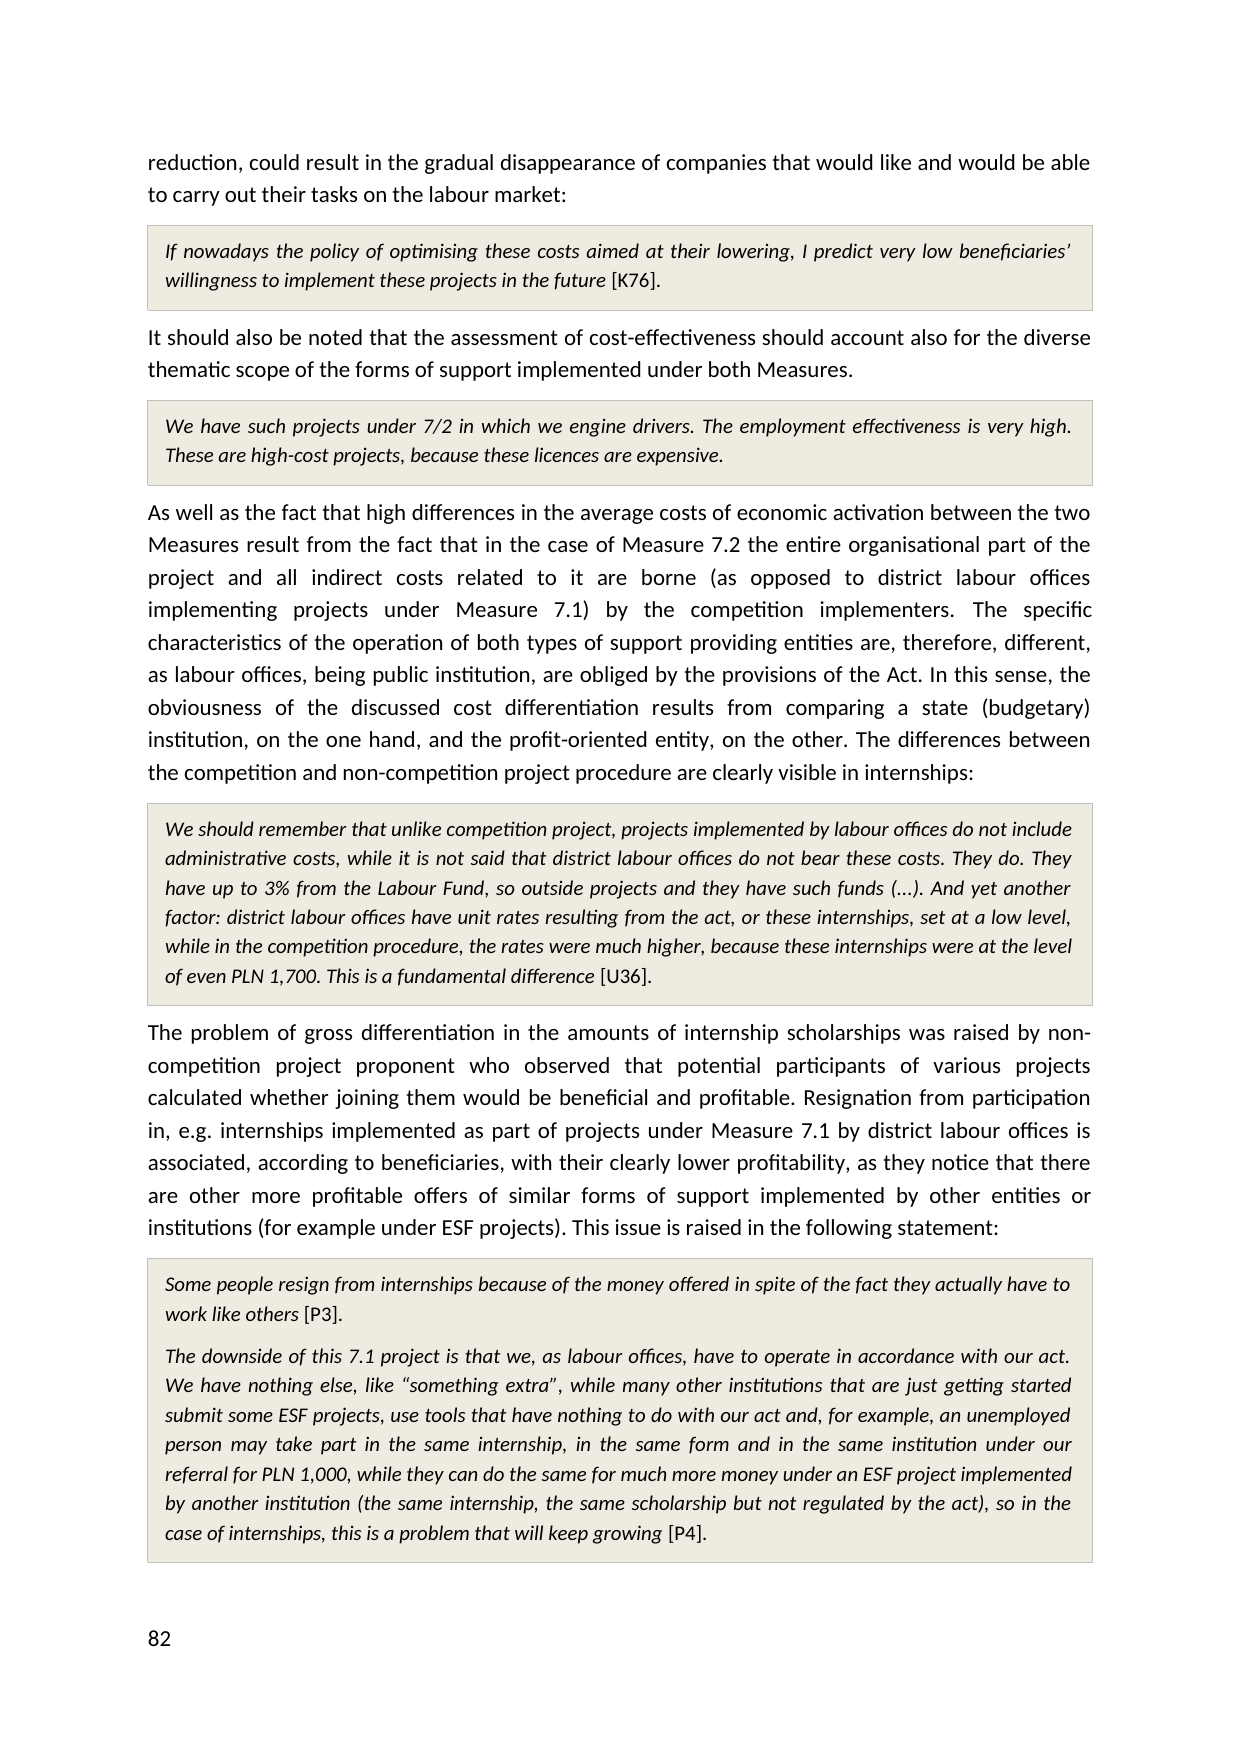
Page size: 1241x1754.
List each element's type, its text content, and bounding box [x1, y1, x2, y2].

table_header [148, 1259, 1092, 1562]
text As well as the fact that high differences in the average costs of economic activation between the two Measures result from the fact that in the case of Measure 7.2 the entire organisational part of the project and all indirect costs related to it are borne (as opposed to district labour offices implementing projects under Measure 7.1) by the competition implementers. The specific characteristics of the operation of both types of support providing entities are, therefore, different, as labour offices, being public institution, are obliged by the provisions of the Act. In this sense, the obviousness of the discussed cost differentiation results from comparing a state (budgetary) institution, on the one hand, and the profit-oriented entity, on the other. The differences between the competition and non-competition project procedure are clearly visible in internships: [148, 498, 1093, 786]
text It should also be noted that the assessment of cost-effectiveness should account also for the diverse thematic scope of the forms of support implemented under both Measures. [148, 323, 1093, 383]
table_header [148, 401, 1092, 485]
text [148, 148, 1093, 208]
text The problem of gross differentiation in the amounts of internship scholarships was raised by non-competition project proponent who observed that potential participants of various projects calculated whether joining them would be beneficial and profitable. Resignation from participation in, e.g. internships implemented as part of projects under Measure 7.1 by district labour offices is associated, according to beneficiaries, with their clearly lower profitability, as they notice that there are other more profitable offers of similar forms of support implemented by other entities or institutions (for example under ESF projects). This issue is raised in the following statement: [148, 1018, 1093, 1241]
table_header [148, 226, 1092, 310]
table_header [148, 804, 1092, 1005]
